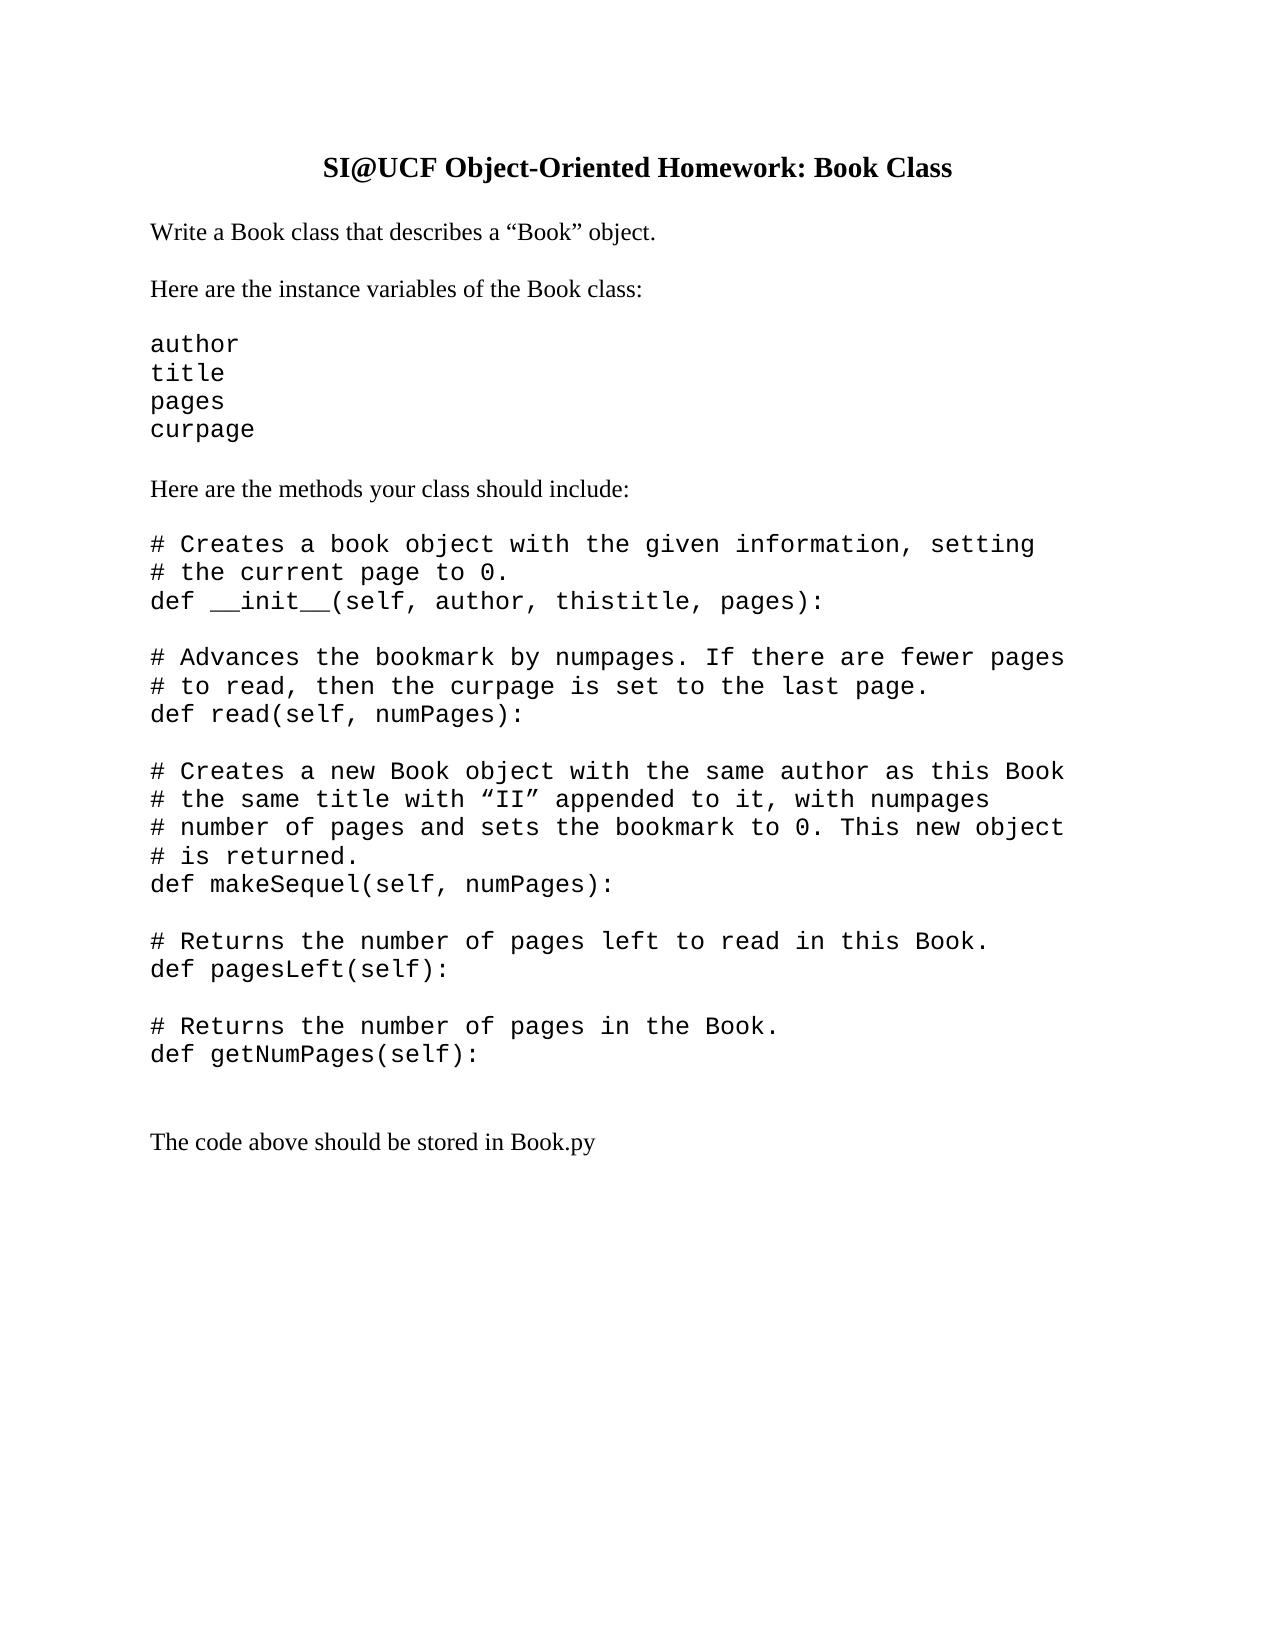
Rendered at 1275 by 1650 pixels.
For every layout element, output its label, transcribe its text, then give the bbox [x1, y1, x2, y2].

text def getNumPages(self): [150, 1042, 1125, 1070]
text title [150, 360, 1125, 389]
text # the current page to 0. [150, 560, 1125, 588]
text curpage [150, 417, 1125, 445]
text def makeSequel(self, numPages): [150, 872, 1125, 900]
text SI@UCF Object-Oriented Homework: Book Class [150, 150, 1125, 183]
text def read(self, numPages): [150, 702, 1125, 730]
text # Creates a book object with the given information, setting [150, 532, 1125, 560]
text # Advances the bookmark by numpages. If there are fewer pages [150, 645, 1125, 673]
text Here are the methods your class should include: [150, 474, 1125, 503]
text # number of pages and sets the bookmark to 0. This new object [150, 815, 1125, 843]
text # Creates a new Book object with the same author as this Book [150, 758, 1125, 787]
text # is returned. [150, 843, 1125, 872]
text Here are the instance variables of the Book class: [150, 274, 1125, 303]
text author [150, 332, 1125, 360]
text pages [150, 389, 1125, 417]
text # Returns the number of pages left to read in this Book. [150, 928, 1125, 957]
text The code above should be stored in Book.py [150, 1127, 1125, 1155]
text def __init__(self, author, thistitle, pages): [150, 588, 1125, 617]
text def pagesLeft(self): [150, 957, 1125, 985]
text Write a Book class that describes a “Book” object. [150, 217, 1125, 246]
text # to read, then the curpage is set to the last page. [150, 673, 1125, 702]
text # the same title with “II” appended to it, with numpages [150, 787, 1125, 815]
text # Returns the number of pages in the Book. [150, 1013, 1125, 1042]
